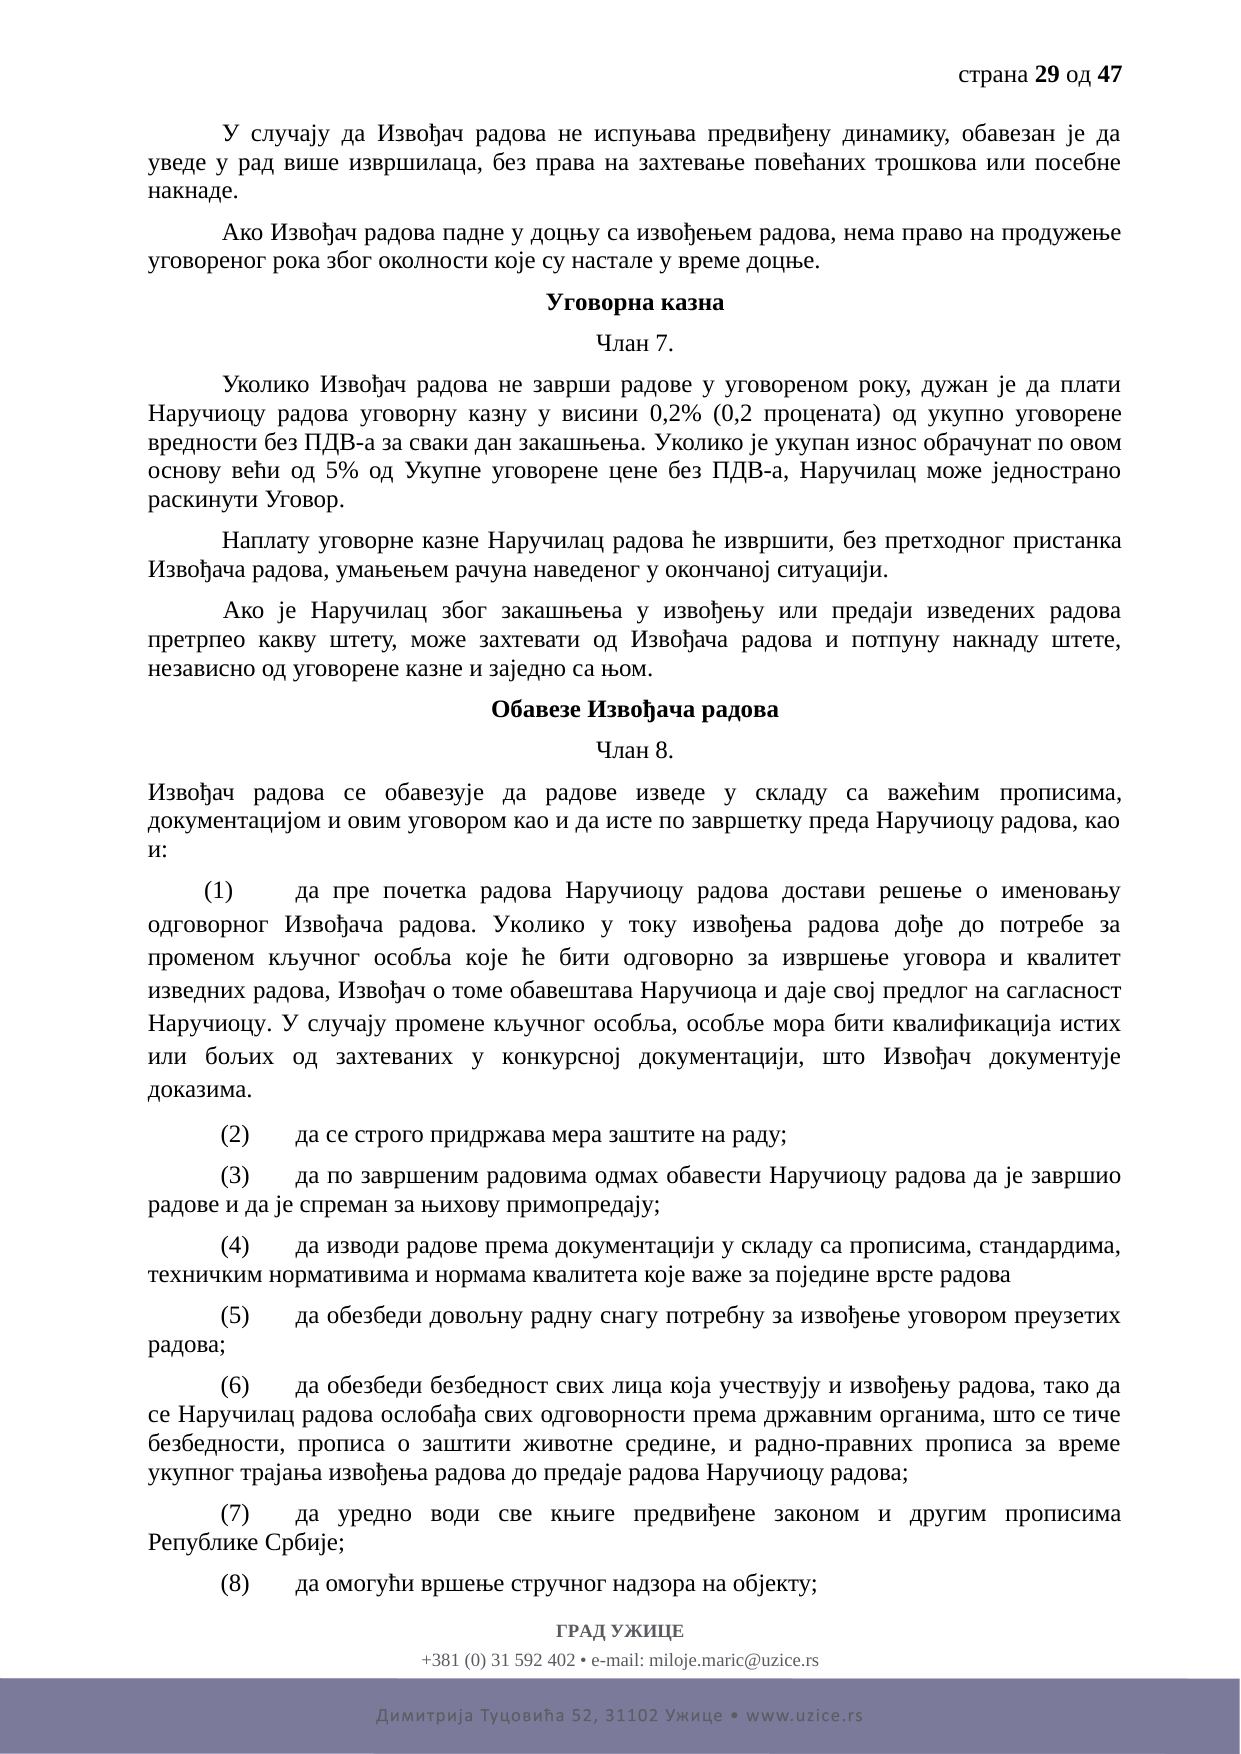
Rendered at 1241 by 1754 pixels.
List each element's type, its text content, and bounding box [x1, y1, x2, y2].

picture [0, 1677, 1240, 1754]
text Члан 7. [148, 328, 1122, 357]
text Ако Извођач радова падне у доцњу са извођењем радова, нема право на продужење уговореног рока због околности које су настале у време доцње. [148, 217, 1122, 274]
list да пре почетка радова Наручиоцу радова достави решење о именовању одговорног Извођача радова. Уколико у току извођења радова дође до потребе за променом кључног особља које ће бити одговорно за извршење уговора и квалитет изведних радова, Извођач о томе обавештава Наручиоца и даје свој предлог на сагласност Наручиоцу. У случају промене кључног особља, особље мора бити квалификација истих или бољих од захтеваних у конкурсној документацији, што Извођач документује доказима. [148, 876, 1122, 1102]
list да уредно води све књиге предвиђене законом и другим прописима Републике Србије; [148, 1498, 1122, 1556]
list да омогући вршење стручног надзора на објекту; [148, 1568, 1122, 1597]
text Уколико Извођач радова не заврши радове у уговореном року, дужан је да плати Наручиоцу радова уговорну казну у висини 0,2% (0,2 проценатa) од укупно уговорене вредности без ПДВ-а за сваки дан закашњења. Уколико је укупан износ обрачунат по овом основу већи од 5% од Укупне уговорене цене без ПДВ-а, Наручилац може једнострано раскинути Уговор. [148, 369, 1122, 513]
list да обезбеди довољну радну снагу потребну за извођење уговором преузетих радова; [148, 1301, 1122, 1358]
text Ако је Наручилац због закашњења у извођењу или предаји изведених радова претрпео какву штету, може захтевати од Извођача радова и потпуну накнаду штете, независно од уговорене казне и заједно са њом. [148, 596, 1122, 682]
text Извођач радова се обавезује да радове изведе у складу са важећим прописима, документацијом и овим уговором као и да исте по завршетку преда Наручиоцу радова, као и: [148, 777, 1122, 863]
list да изводи радове према документацији у складу са прописима, стандардима, техничким нормативима и нормама квалитета које важе за поједине врсте радова [148, 1231, 1122, 1288]
list да по завршеним радовима одмах обавести Наручиоцу радова да је завршио радове и да је спреман за њихову примопредају; [148, 1161, 1122, 1218]
text У случају да Извођач радова не испуњава предвиђену динамику, обавезан је да уведе у рад више извршилаца, без права на захтевање повећаних трошкова или посебне накнаде. [148, 118, 1122, 204]
text Обавезе Извођача радова [148, 694, 1122, 723]
text Уговорна казна [148, 287, 1122, 316]
list да се строго придржава мера заштите на раду; [148, 1119, 1122, 1148]
text Члан 8. [148, 736, 1122, 764]
text Наплату уговорне казне Наручилац радова ће извршити, без претходног пристанка Извођача радова, умањењем рачуна наведеног у окончаној ситуацији. [148, 526, 1122, 583]
list да обезбеди безбедност свих лица која учествују и извођењу радова, тако да се Наручилац радова ослобађа свих одговорности према државним органима, што се тиче безбедности, прописа о заштити животне средине, и радно-правних прописа за време укупног трајања извођења радова до предаје радова Наручиоцу радова; [148, 1371, 1122, 1486]
